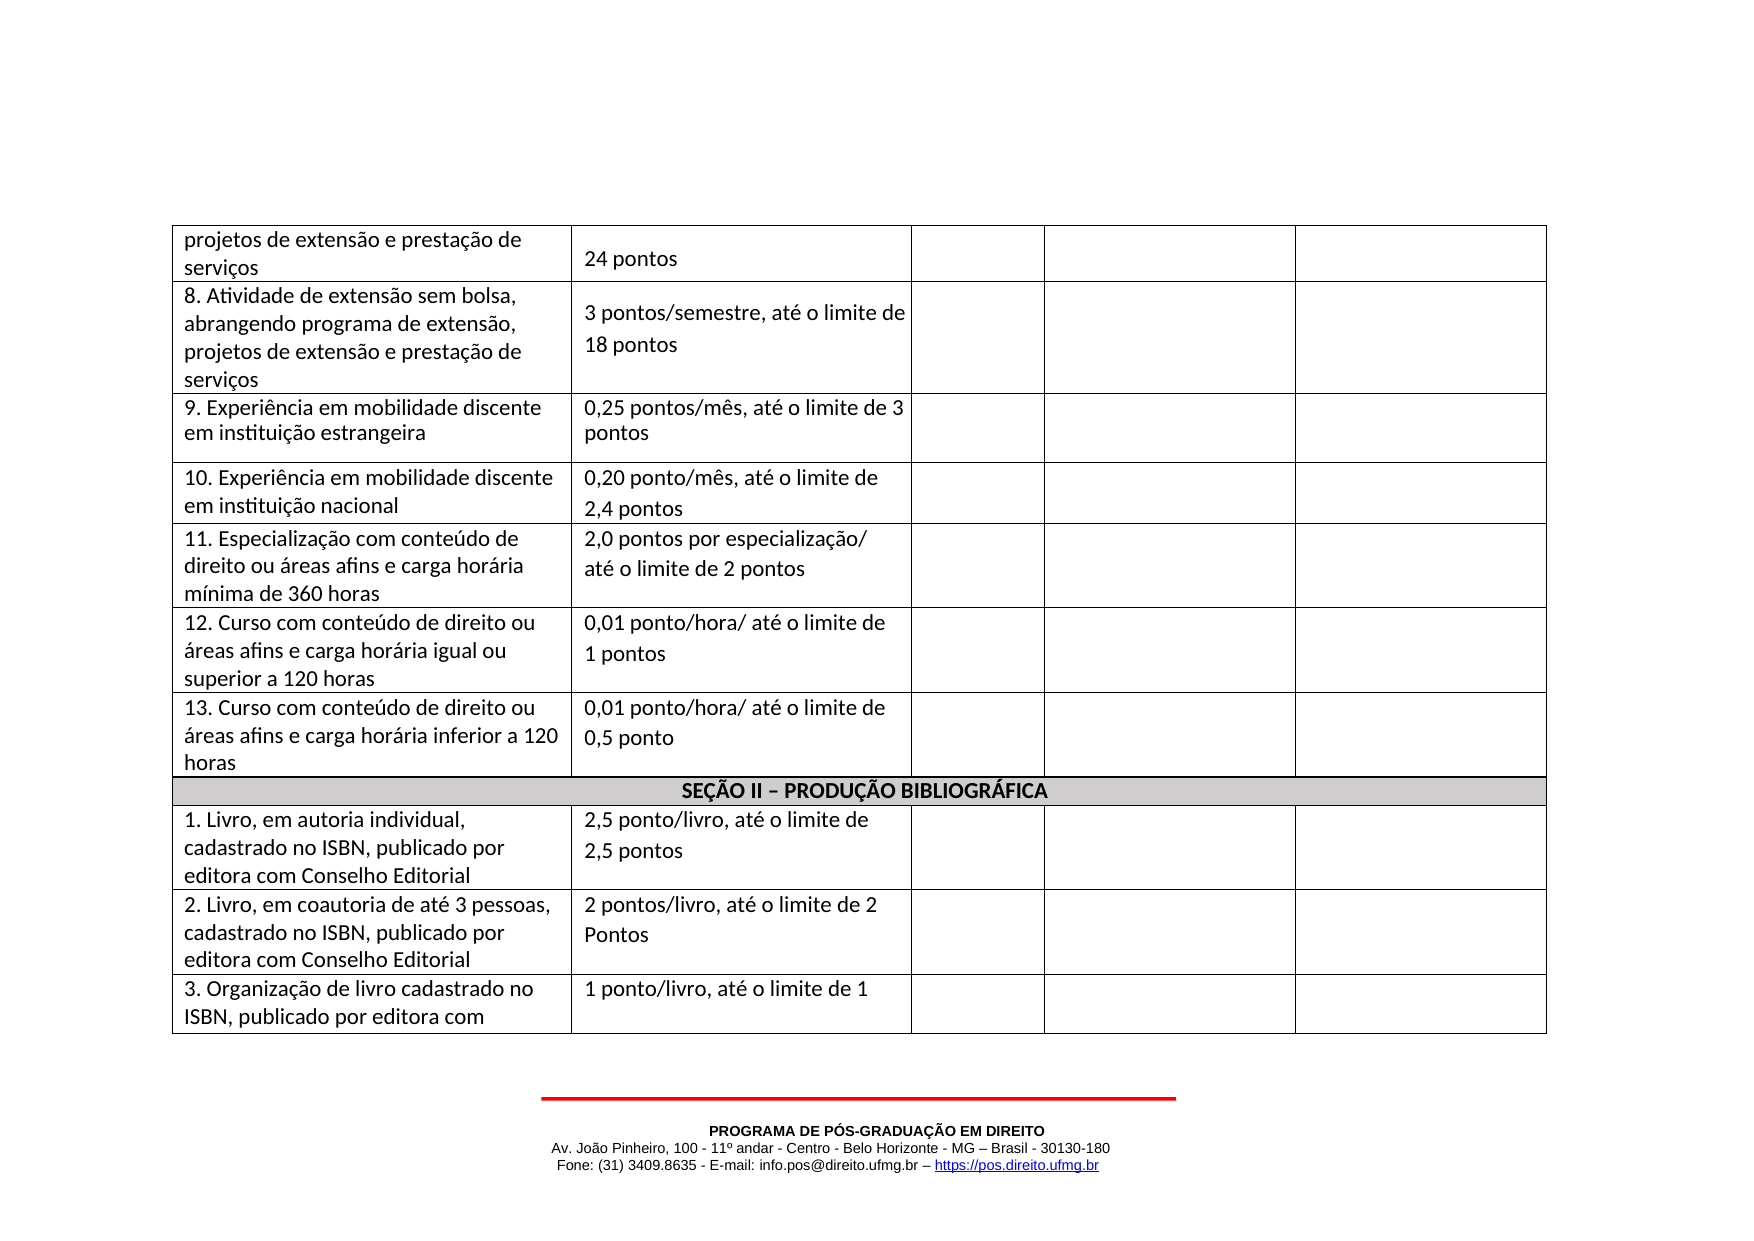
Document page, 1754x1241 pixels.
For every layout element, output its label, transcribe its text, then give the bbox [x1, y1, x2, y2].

table_cell [912, 394, 1044, 462]
table_cell 0,20 ponto/mês, até o limite de 2,4 pontos [572, 463, 911, 523]
table_cell [912, 282, 1044, 393]
table_cell [912, 524, 1044, 607]
table_cell 9. Experiência em mobilidade discente em instituição estrangeira [173, 394, 571, 462]
table_cell [1296, 282, 1546, 393]
table_cell [912, 226, 1044, 281]
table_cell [572, 975, 911, 1032]
table_cell [912, 463, 1044, 523]
table_cell 12. Curso com conteúdo de direito ou áreas afins e carga horária igual ou superior a 120 horas [173, 608, 571, 692]
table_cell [173, 975, 571, 1032]
table_cell 2. Livro, em coautoria de até 3 pessoas, cadastrado no ISBN, publicado por editora com Conselho Editorial [173, 890, 571, 973]
table_cell 8. Atividade de extensão sem bolsa, abrangendo programa de extensão, projetos de extensão e prestação de serviços [173, 282, 571, 393]
table_cell [1045, 226, 1295, 281]
table_cell [1296, 463, 1546, 523]
table_cell [912, 806, 1044, 889]
table_cell [1045, 890, 1295, 973]
table_cell [912, 890, 1044, 973]
table_cell [1045, 806, 1295, 889]
table_cell [1296, 693, 1546, 776]
table_cell [1296, 975, 1546, 1032]
table_cell [912, 608, 1044, 692]
table_cell 10. Experiência em mobilidade discente em instituição nacional [173, 463, 571, 523]
table_cell 3 pontos/semestre, até o limite de 18 pontos [572, 282, 911, 393]
table_cell [1296, 890, 1546, 973]
table_cell [1045, 524, 1295, 607]
table_cell [1296, 608, 1546, 692]
table_cell [912, 975, 1044, 1032]
table_cell [1045, 608, 1295, 692]
table_cell [1045, 975, 1295, 1032]
table_cell 2,0 pontos por especialização/ até o limite de 2 pontos [572, 524, 911, 607]
table_cell 13. Curso com conteúdo de direito ou áreas afins e carga horária inferior a 120 horas [173, 693, 571, 776]
table_cell [1045, 282, 1295, 393]
table_cell [1296, 226, 1546, 281]
table_cell 0,01 ponto/hora/ até o limite de 0,5 ponto [572, 693, 911, 776]
table_cell [1296, 806, 1546, 889]
table_cell [912, 693, 1044, 776]
table_cell 1. Livro, em autoria individual, cadastrado no ISBN, publicado por editora com Conselho Editorial [173, 806, 571, 889]
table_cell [173, 226, 571, 281]
table_cell SEÇÃO II – PRODUÇÃO BIBLIOGRÁFICA [173, 778, 1546, 805]
table_cell 2,5 ponto/livro, até o limite de 2,5 pontos [572, 806, 911, 889]
table_cell 0,25 pontos/mês, até o limite de 3 pontos [572, 394, 911, 462]
table_cell [1045, 394, 1295, 462]
table_cell 0,01 ponto/hora/ até o limite de 1 pontos [572, 608, 911, 692]
table_cell [1296, 394, 1546, 462]
table_cell [1045, 463, 1295, 523]
table_cell 11. Especialização com conteúdo de direito ou áreas afins e carga horária mínima de 360 horas [173, 524, 571, 607]
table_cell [572, 226, 911, 281]
table_cell [1296, 524, 1546, 607]
table_cell 2 pontos/livro, até o limite de 2 Pontos [572, 890, 911, 973]
table_cell [1045, 693, 1295, 776]
